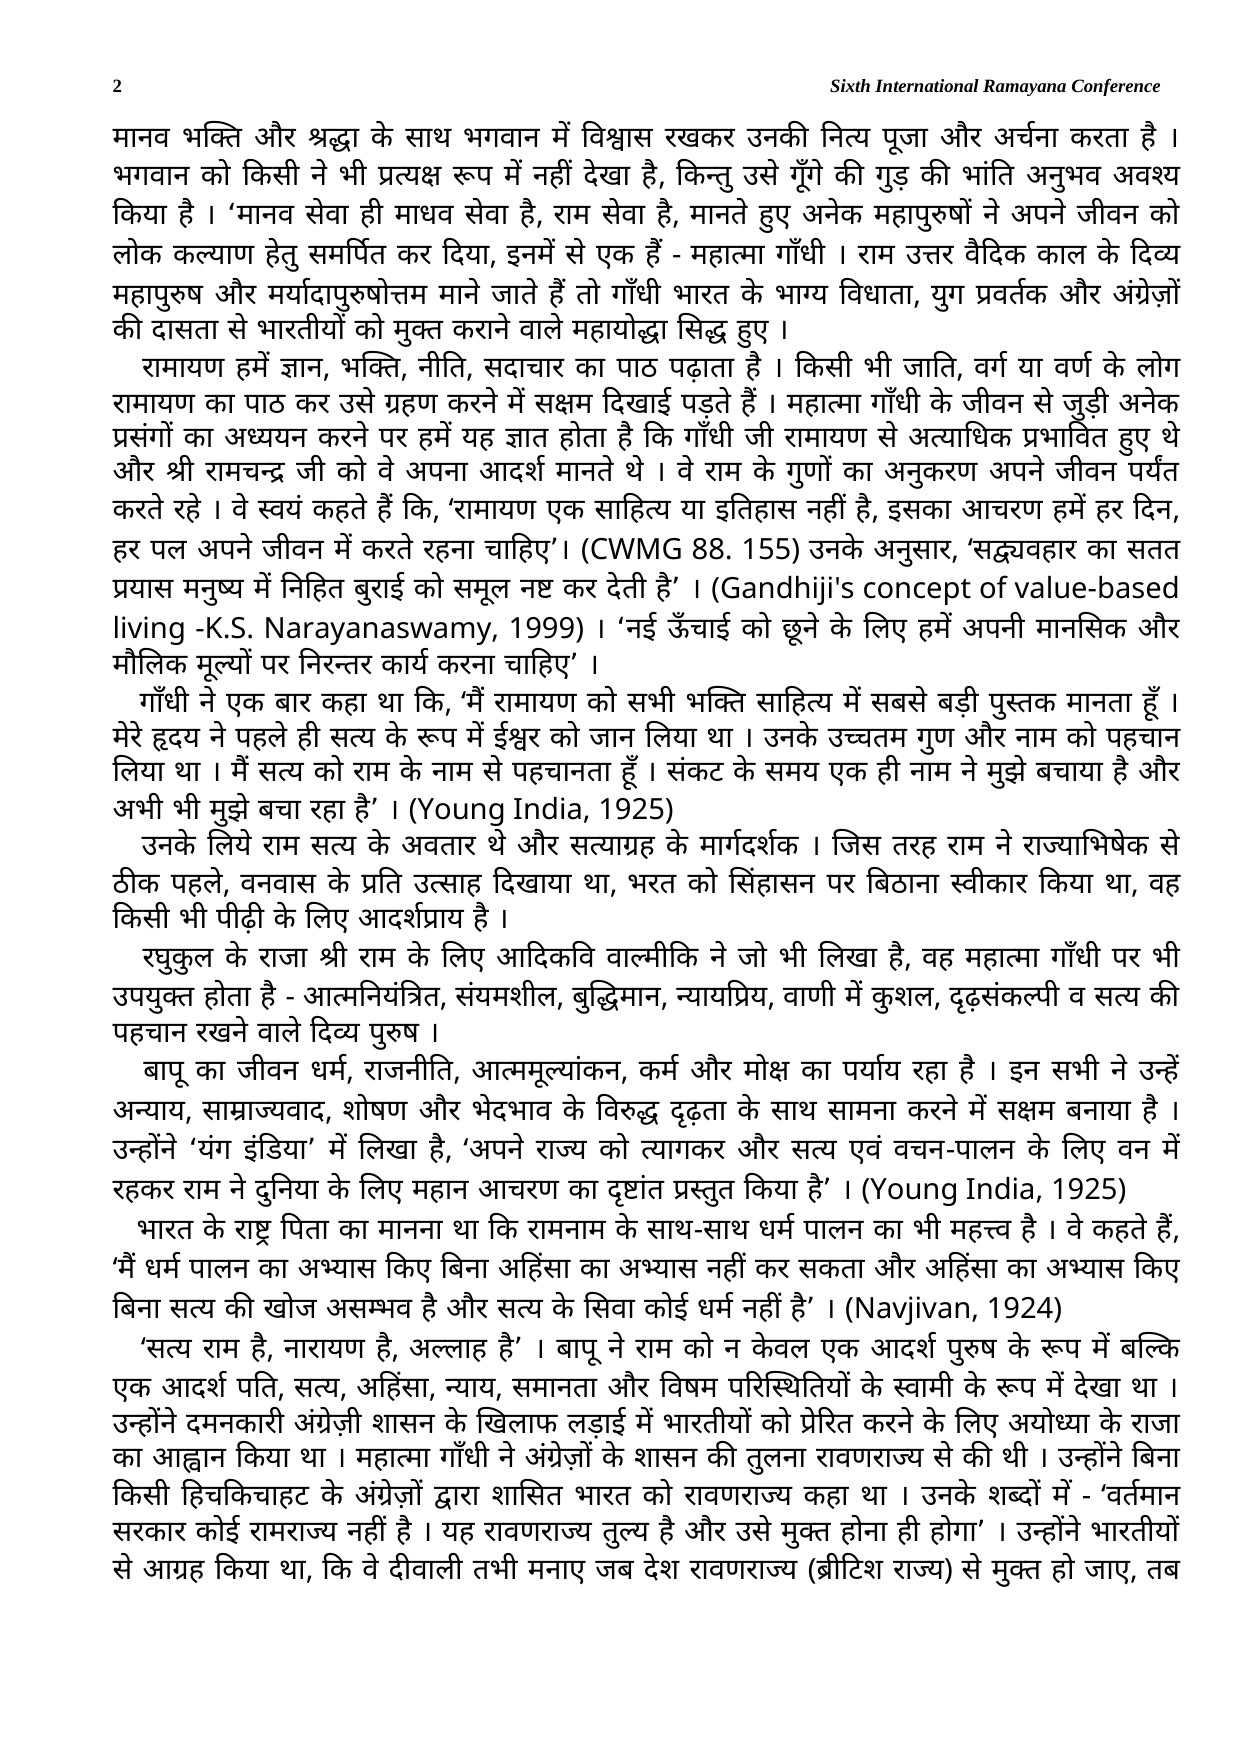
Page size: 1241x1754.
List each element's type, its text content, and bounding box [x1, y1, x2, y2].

text बापू का जीवन धर्म, राजनीति, आत्ममूल्यांकन, कर्म और मोक्ष का पर्याय रहा है । इन सभी ने उन्हें अन्याय, साम्राज्यवाद, शोषण और भेदभाव के विरुद्ध दृढ़ता के साथ सामना करने में सक्षम बनाया है । उन्होंने ‘यंग इंडिया’ में लिखा है, ‘अपने राज्य को त्यागकर और सत्य एवं वचन-पालन के लिए वन में रहकर राम ने दुनिया के लिए महान आचरण का दृष्टांत प्रस्तुत किया है’ । (Young India, 1925) [112, 1049, 1180, 1208]
text गाँधी ने एक बार कहा था कि, ‘मैं रामायण को सभी भक्ति साहित्य में सबसे बड़ी पुस्तक मानता हूँ । मेरे हृदय ने पहले ही सत्य के रूप में ईश्वर को जान लिया था । उनके उच्चतम गुण और नाम को पहचान लिया था । मैं सत्य को राम के नाम से पहचानता हूँ । संकट के समय एक ही नाम ने मुझे बचाया है और अभी भी मुझे बचा रहा है’ । (Young India, 1925) [112, 681, 1180, 828]
text मानव भक्ति और श्रद्धा के साथ भगवान में विश्वास रखकर उनकी नित्य पूजा और अर्चना करता है । भगवान को किसी ने भी प्रत्यक्ष रूप में नहीं देखा है, किन्तु उसे गूँगे की गुड़ की भांति अनुभव अवश्य किया है । ‘मानव सेवा ही माधव सेवा है, राम सेवा है, मानते हुए अनेक महापुरुषों ने अपने जीवन को लोक कल्याण हेतु समर्पित कर दिया, इनमें से एक हैं - महात्मा गाँधी । राम उत्तर वैदिक काल के दिव्य महापुरुष और मर्यादापुरुषोत्तम माने जाते हैं तो गाँधी भारत के भाग्य विधाता, युग प्रवर्तक और अंग्रेज़ों की दासता से भारतीयों को मुक्त कराने वाले महायोद्धा सिद्ध हुए । [112, 120, 1180, 347]
text रघुकुल के राजा श्री राम के लिए आदिकवि वाल्मीकि ने जो भी लिखा है, वह महात्मा गाँधी पर भी उपयुक्त होता है - आत्मनियंत्रित, संयमशील, बुद्धिमान, न्यायप्रिय, वाणी में कुशल, दृढ़संकल्पी व सत्य की पहचान रखने वाले दिव्य पुरुष । [112, 936, 1180, 1049]
text उनके लिये राम सत्य के अवतार थे और सत्याग्रह के मार्गदर्शक । जिस तरह राम ने राज्याभिषेक से ठीक पहले, वनवास के प्रति उत्साह दिखाया था, भरत को सिंहासन पर बिठाना स्वीकार किया था, वह किसी भी पीढ़ी के लिए आदर्शप्राय है । [112, 828, 1180, 936]
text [112, 1327, 1180, 1588]
text भारत के राष्ट्र पिता का मानना था कि रामनाम के साथ-साथ धर्म पालन का भी महत्त्व है । वे कहते हैं, ‘मैं धर्म पालन का अभ्यास किए बिना अहिंसा का अभ्यास नहीं कर सकता और अहिंसा का अभ्यास किए बिना सत्य की खोज असम्भव है और सत्य के सिवा कोई धर्म नहीं है’ । (Navjivan, 1924) [112, 1208, 1180, 1327]
text रामायण हमें ज्ञान, भक्ति, नीति, सदाचार का पाठ पढ़ाता है । किसी भी जाति, वर्ग या वर्ण के लोग रामायण का पाठ कर उसे ग्रहण करने में सक्षम दिखाई पड़ते हैं । महात्मा गाँधी के जीवन से जुड़ी अनेक प्रसंगों का अध्ययन करने पर हमें यह ज्ञात होता है कि गाँधी जी रामायण से अत्याधिक प्रभावित हुए थे और श्री रामचन्द्र जी को वे अपना आदर्श मानते थे । वे राम के गुणों का अनुकरण अपने जीवन पर्यंत करते रहे । वे स्वयं कहते हैं कि, ‘रामायण एक साहित्य या इतिहास नहीं है, इसका आचरण हमें हर दिन, हर पल अपने जीवन में करते रहना चाहिए’। (CWMG 88. 155) उनके अनुसार, ‘सद्व्यवहार का सतत प्रयास मनुष्य में निहित बुराई को समूल नष्ट कर देती है’ । (Gandhiji's concept of value-based living -K.S. Narayanaswamy, 1999) । ‘नई ऊँचाई को छूने के लिए हमें अपनी मानसिक और मौलिक मूल्यों पर निरन्तर कार्य करना चाहिए’ । [112, 347, 1180, 681]
